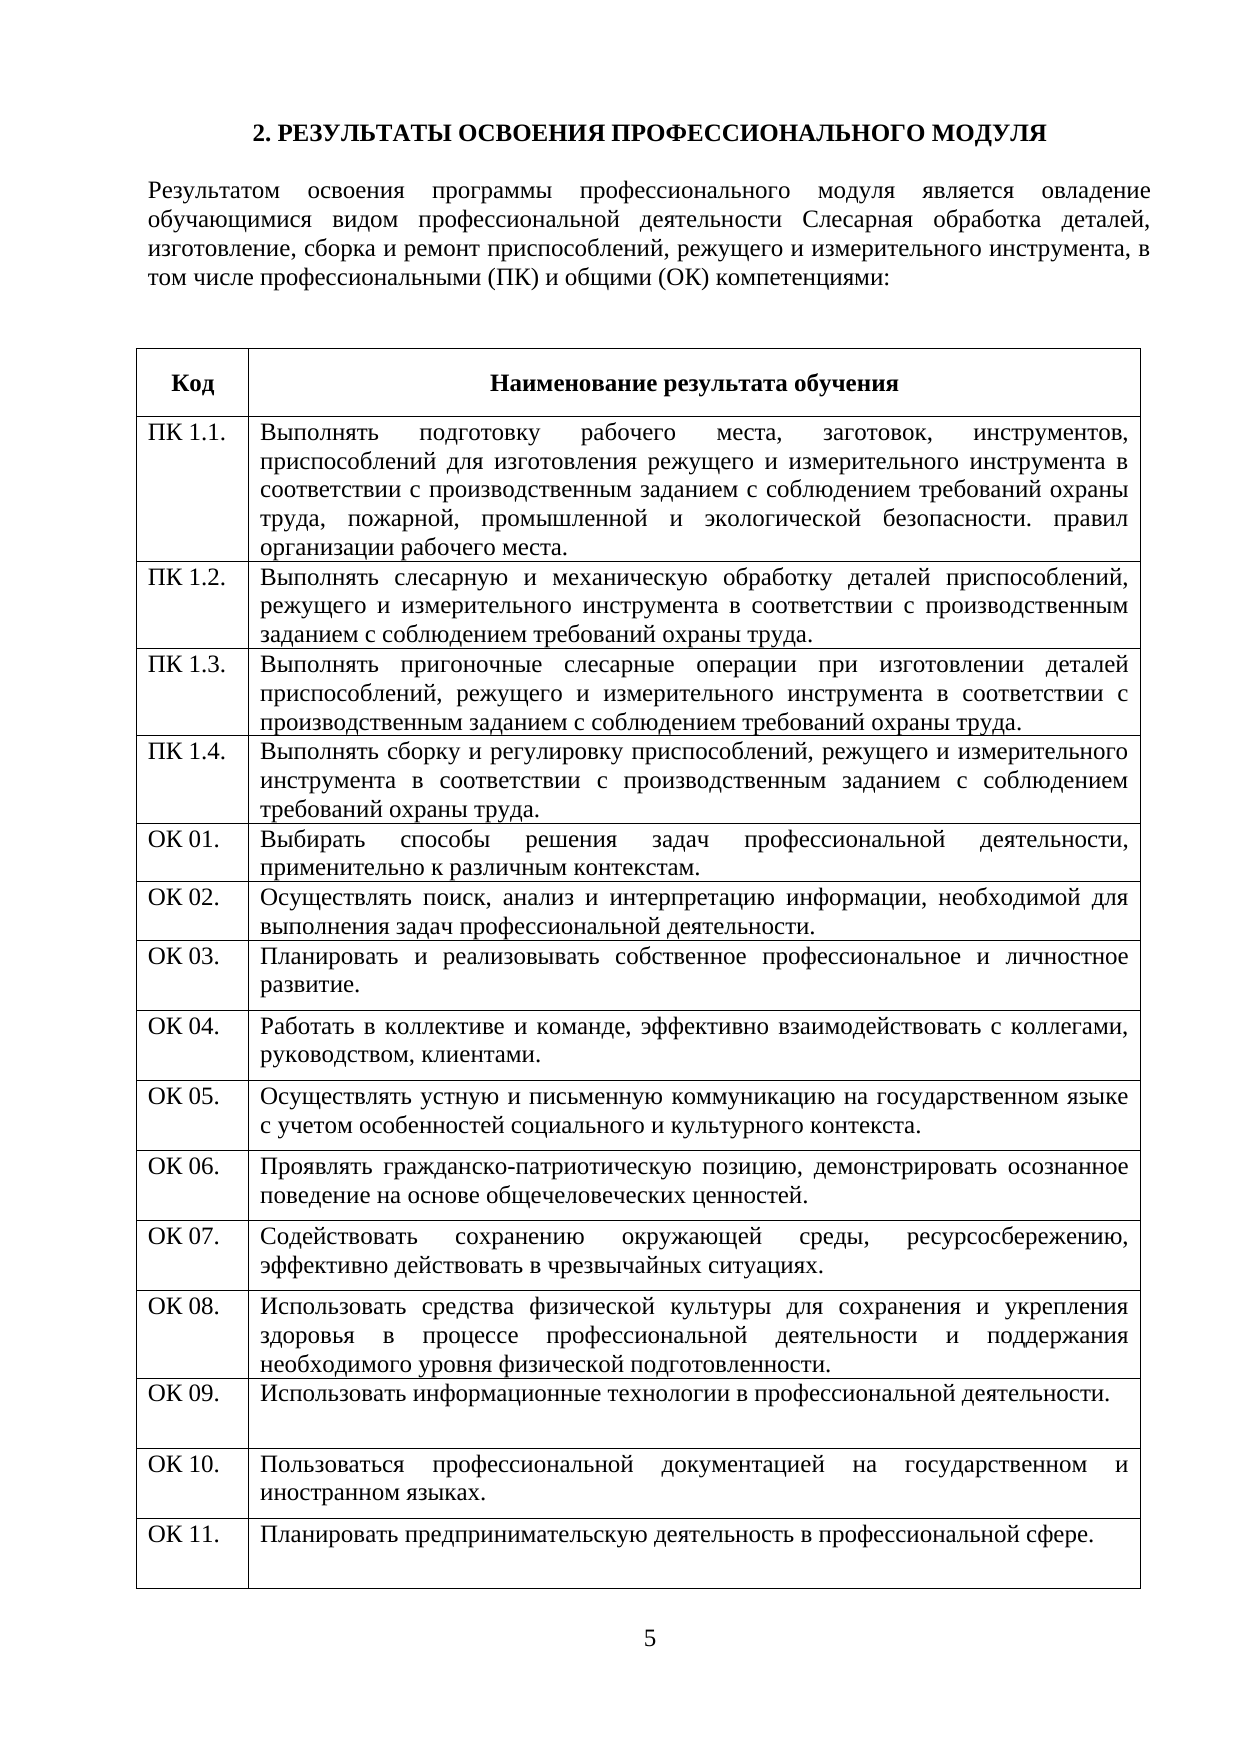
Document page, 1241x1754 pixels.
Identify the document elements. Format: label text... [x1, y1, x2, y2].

table_cell ПК 1.2. [137, 562, 248, 648]
table_cell Выбирать способы решения задач профессиональной деятельности, применительно к различным контекстам. [249, 824, 1140, 881]
table_cell ОК 05. [137, 1081, 248, 1150]
table_cell ОК 06. [137, 1151, 248, 1220]
table_cell ОК 04. [137, 1011, 248, 1080]
table_cell Осуществлять устную и письменную коммуникацию на государственном языке с учетом особенностей социального и культурного контекста. [249, 1081, 1140, 1150]
table_cell ОК 03. [137, 941, 248, 1010]
table_cell Планировать и реализовывать собственное профессиональное и личностное развитие. [249, 941, 1140, 1010]
table_cell ОК 01. [137, 824, 248, 881]
table_header Наименование результата обучения [249, 349, 1140, 416]
table_cell Использовать средства физической культуры для сохранения и укрепления здоровья в процессе профессиональной деятельности и поддержания необходимого уровня физической подготовленности. [249, 1291, 1140, 1377]
subtitle 2. результаты освоения ПРОФЕССИОНАЛЬНОГО МОДУЛЯ [148, 118, 1152, 147]
table_cell Осуществлять поиск, анализ и интерпретацию информации, необходимой для выполнения задач профессиональной деятельности. [249, 882, 1140, 940]
table_cell ПК 1.1. [137, 417, 248, 561]
table_cell Работать в коллективе и команде, эффективно взаимодействовать с коллегами, руководством, клиентами. [249, 1011, 1140, 1080]
table_cell ОК 08. [137, 1291, 248, 1377]
table_cell ОК 02. [137, 882, 248, 940]
table_cell ОК 10. [137, 1449, 248, 1518]
table_cell ОК 11. [137, 1519, 248, 1588]
table_cell Выполнять подготовку рабочего места, заготовок, инструментов, приспособлений для изготовления режущего и измерительного инструмента в соответствии с производственным заданием с соблюдением требований охраны труда, пожарной, промышленной и экологической безопасности. правил организации рабочего места. [249, 417, 1140, 561]
table_cell Пользоваться профессиональной документацией на государственном и иностранном языках. [249, 1449, 1140, 1518]
table_header Код [137, 349, 248, 416]
table_cell ПК 1.4. [137, 736, 248, 823]
table_cell Выполнять слесарную и механическую обработку деталей приспособлений, режущего и измерительного инструмента в соответствии с производственным заданием с соблюдением требований охраны труда. [249, 562, 1140, 648]
table_cell ОК 09. [137, 1379, 248, 1448]
table_cell Планировать предпринимательскую деятельность в профессиональной сфере. [249, 1519, 1140, 1588]
table_cell Содействовать сохранению окружающей среды, ресурсосбережению, эффективно действовать в чрезвычайных ситуациях. [249, 1221, 1140, 1290]
text Результатом освоения программы профессионального модуля является овладение обучающимися видом профессиональной деятельности Слесарная обработка деталей, изготовление, сборка и ремонт приспособлений, режущего и измерительного инструмента, в том числе профессиональными (ПК) и общими (ОК) компетенциями: [148, 176, 1152, 291]
table_cell Выполнять сборку и регулировку приспособлений, режущего и измерительного инструмента в соответствии с производственным заданием с соблюдением требований охраны труда. [249, 736, 1140, 823]
table_cell ОК 07. [137, 1221, 248, 1290]
table_cell ПК 1.3. [137, 649, 248, 735]
table_cell Проявлять гражданско-патриотическую позицию, демонстрировать осознанное поведение на основе общечеловеческих ценностей. [249, 1151, 1140, 1220]
table_cell Выполнять пригоночные слесарные операции при изготовлении деталей приспособлений, режущего и измерительного инструмента в соответствии с производственным заданием с соблюдением требований охраны труда. [249, 649, 1140, 735]
table_cell Использовать информационные технологии в профессиональной деятельности. [249, 1379, 1140, 1448]
